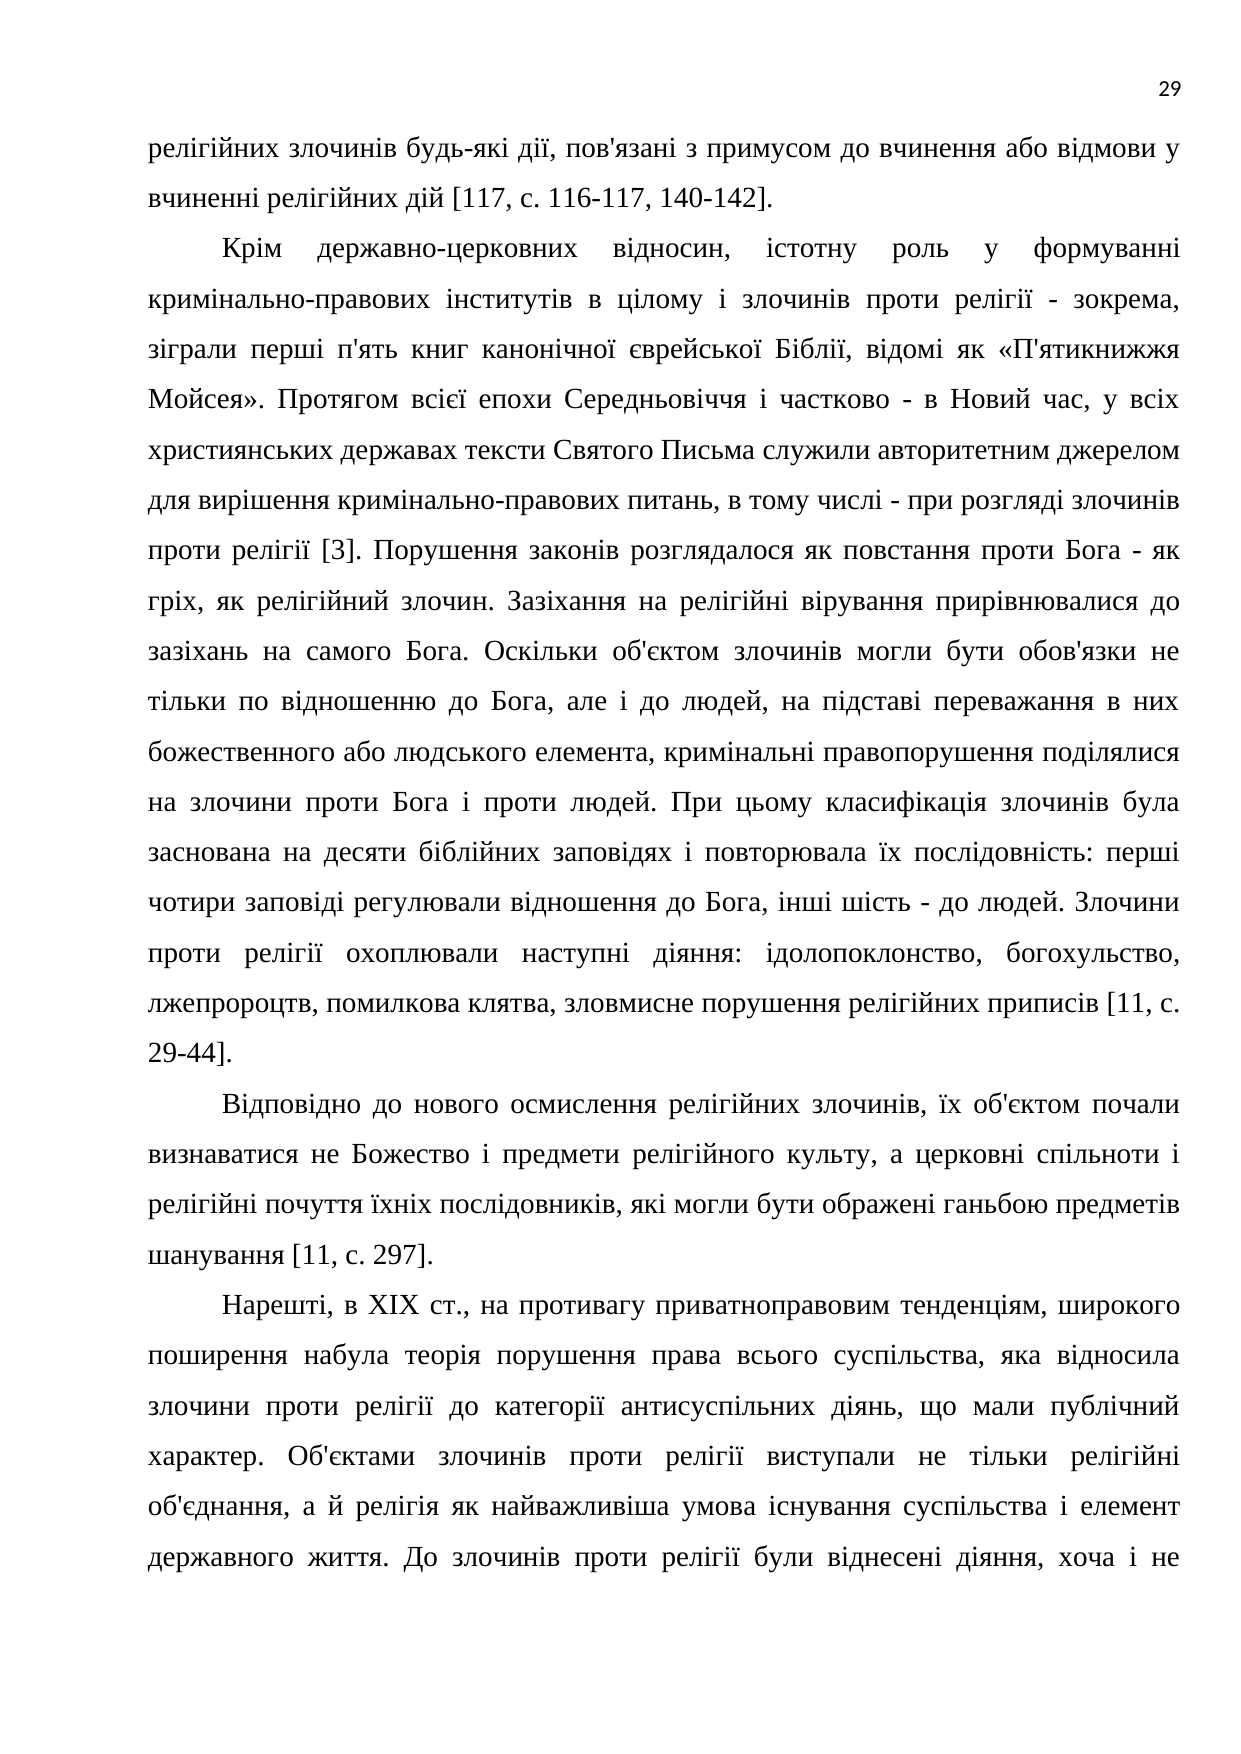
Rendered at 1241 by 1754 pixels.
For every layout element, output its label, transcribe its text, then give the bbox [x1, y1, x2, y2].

text Крім державно-церковних відносин, істотну роль у формуванні кримінально-правових інститутів в цілому і злочинів проти релігії - зокрема, зіграли перші п'ять книг канонічної єврейської Біблії, відомі як «П'ятикнижжя Мойсея». Протягом всієї епохи Середньовіччя і частково - в Новий час, у всіх християнських державах тексти Святого Письма служили авторитетним джерелом для вирішення кримінально-правових питань, в тому числі - при розгляді злочинів проти релігії [3]. Порушення законів розглядалося як повстання проти Бога - як гріх, як релігійний злочин. Зазіхання на релігійні вірування прирівнювалися до зазіхань на самого Бога. Оскільки об'єктом злочинів могли бути обов'язки не тільки по відношенню до Бога, але і до людей, на підставі переважання в них божественного або людського елемента, кримінальні правопорушення поділялися на злочини проти Бога і проти людей. При цьому класифікація злочинів була заснована на десяти біблійних заповідях і повторювала їх послідовність: перші чотири заповіді регулювали відношення до Бога, інші шість - до людей. Злочини проти релігії охоплювали наступні діяння: ідолопоклонство, богохульство, лжепророцтв, помилкова клятва, зловмисне порушення релігійних приписів [11, с. 29-44]. [148, 231, 1181, 1069]
text Відповідно до нового осмислення релігійних злочинів, їх об'єктом почали визнаватися не Божество і предмети релігійного культу, а церковні спільноти і релігійні почуття їхніх послідовників, які могли бути ображені ганьбою предметів шанування [11, с. 297]. [148, 1086, 1181, 1270]
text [148, 130, 1181, 214]
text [148, 1287, 1181, 1572]
